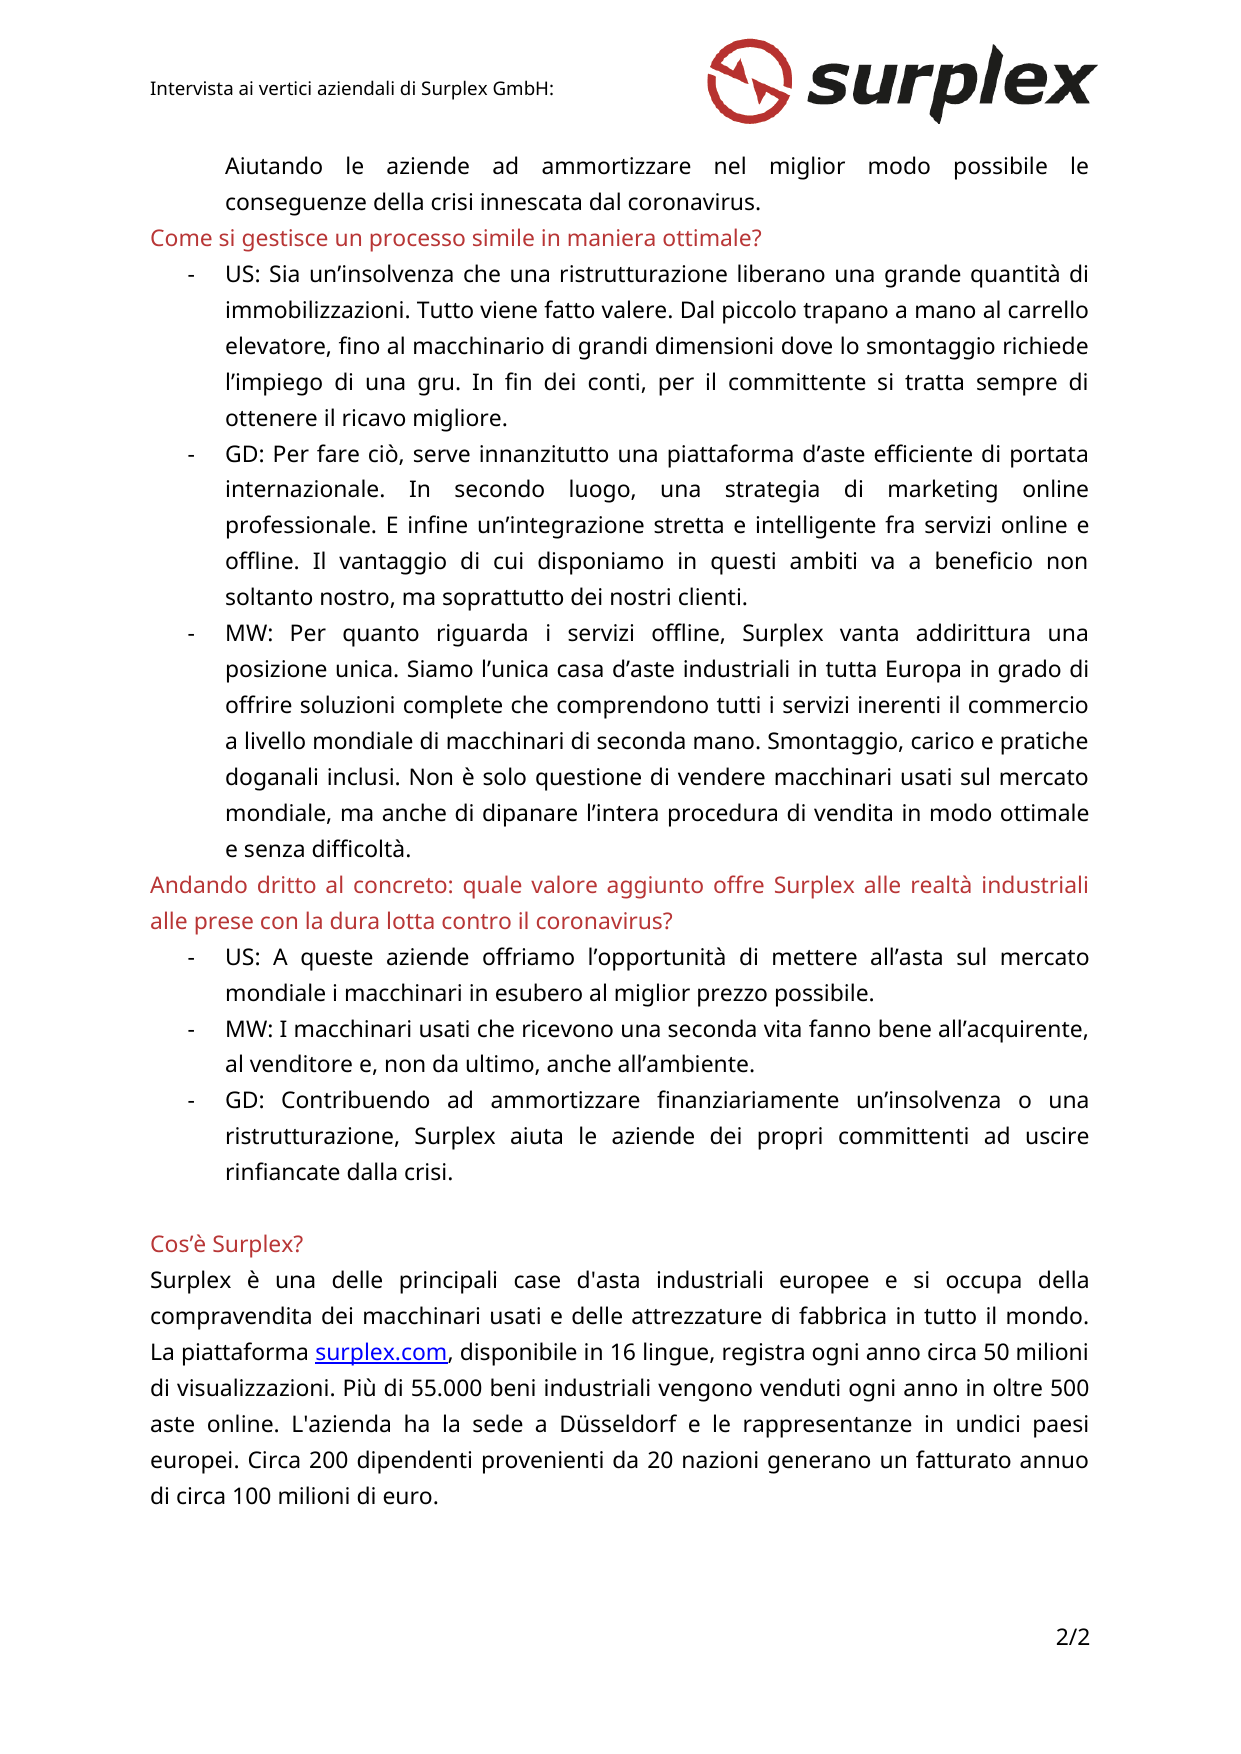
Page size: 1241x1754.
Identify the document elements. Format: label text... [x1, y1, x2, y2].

list GD: Contribuendo ad ammortizzare finanziariamente un’insolvenza o una ristrutturazione, Surplex aiuta le aziende dei propri committenti ad uscire rinfiancate dalla crisi. [187, 1084, 1090, 1187]
picture [703, 36, 1100, 124]
list GD: Per fare ciò, serve innanzitutto una piattaforma d’aste efficiente di portata internazionale. In secondo luogo, una strategia di marketing online professionale. E infine un’integrazione stretta e intelligente fra servizi online e offline. Il vantaggio di cui disponiamo in questi ambiti va a beneficio non soltanto nostro, ma soprattutto dei nostri clienti. [187, 437, 1090, 612]
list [187, 150, 1090, 217]
text Surplex è una delle principali case d'asta industriali europee e si occupa della compravendita dei macchinari usati e delle attrezzature di fabbrica in tutto il mondo. La piattaforma surplex.com, disponibile in 16 lingue, registra ogni anno circa 50 milioni di visualizzazioni. Più di 55.000 beni industriali vengono venduti ogni anno in oltre 500 aste online. L'azienda ha la sede a Düsseldorf e le rappresentanze in undici paesi europei. Circa 200 dipendenti provenienti da 20 nazioni generano un fatturato annuo di circa 100 milioni di euro. [150, 1264, 1090, 1511]
list US: A queste aziende offriamo l’opportunità di mettere all’asta sul mercato mondiale i macchinari in esubero al miglior prezzo possibile. [187, 941, 1090, 1008]
list US: Sia un’insolvenza che una ristrutturazione liberano una grande quantità di immobilizzazioni. Tutto viene fatto valere. Dal piccolo trapano a mano al carrello elevatore, fino al macchinario di grandi dimensioni dove lo smontaggio richiede l’impiego di una gru. In fin dei conti, per il committente si tratta sempre di ottenere il ricavo migliore. [187, 258, 1090, 433]
list MW: Per quanto riguarda i servizi offline, Surplex vanta addirittura una posizione unica. Siamo l’unica casa d’aste industriali in tutta Europa in grado di offrire soluzioni complete che comprendono tutti i servizi inerenti il commercio a livello mondiale di macchinari di seconda mano. Smontaggio, carico e pratiche doganali inclusi. Non è solo questione di vendere macchinari usati sul mercato mondiale, ma anche di dipanare l’intera procedura di vendita in modo ottimale e senza difficoltà. [187, 617, 1090, 864]
text Come si gestisce un processo simile in maniera ottimale? [150, 222, 1090, 253]
text Andando dritto al concreto: quale valore aggiunto offre Surplex alle realtà industriali alle prese con la dura lotta contro il coronavirus? [150, 869, 1090, 936]
text Cos’è Surplex? [150, 1228, 1090, 1259]
list MW: I macchinari usati che ricevono una seconda vita fanno bene all’acquirente, al venditore e, non da ultimo, anche all’ambiente. [187, 1012, 1090, 1080]
